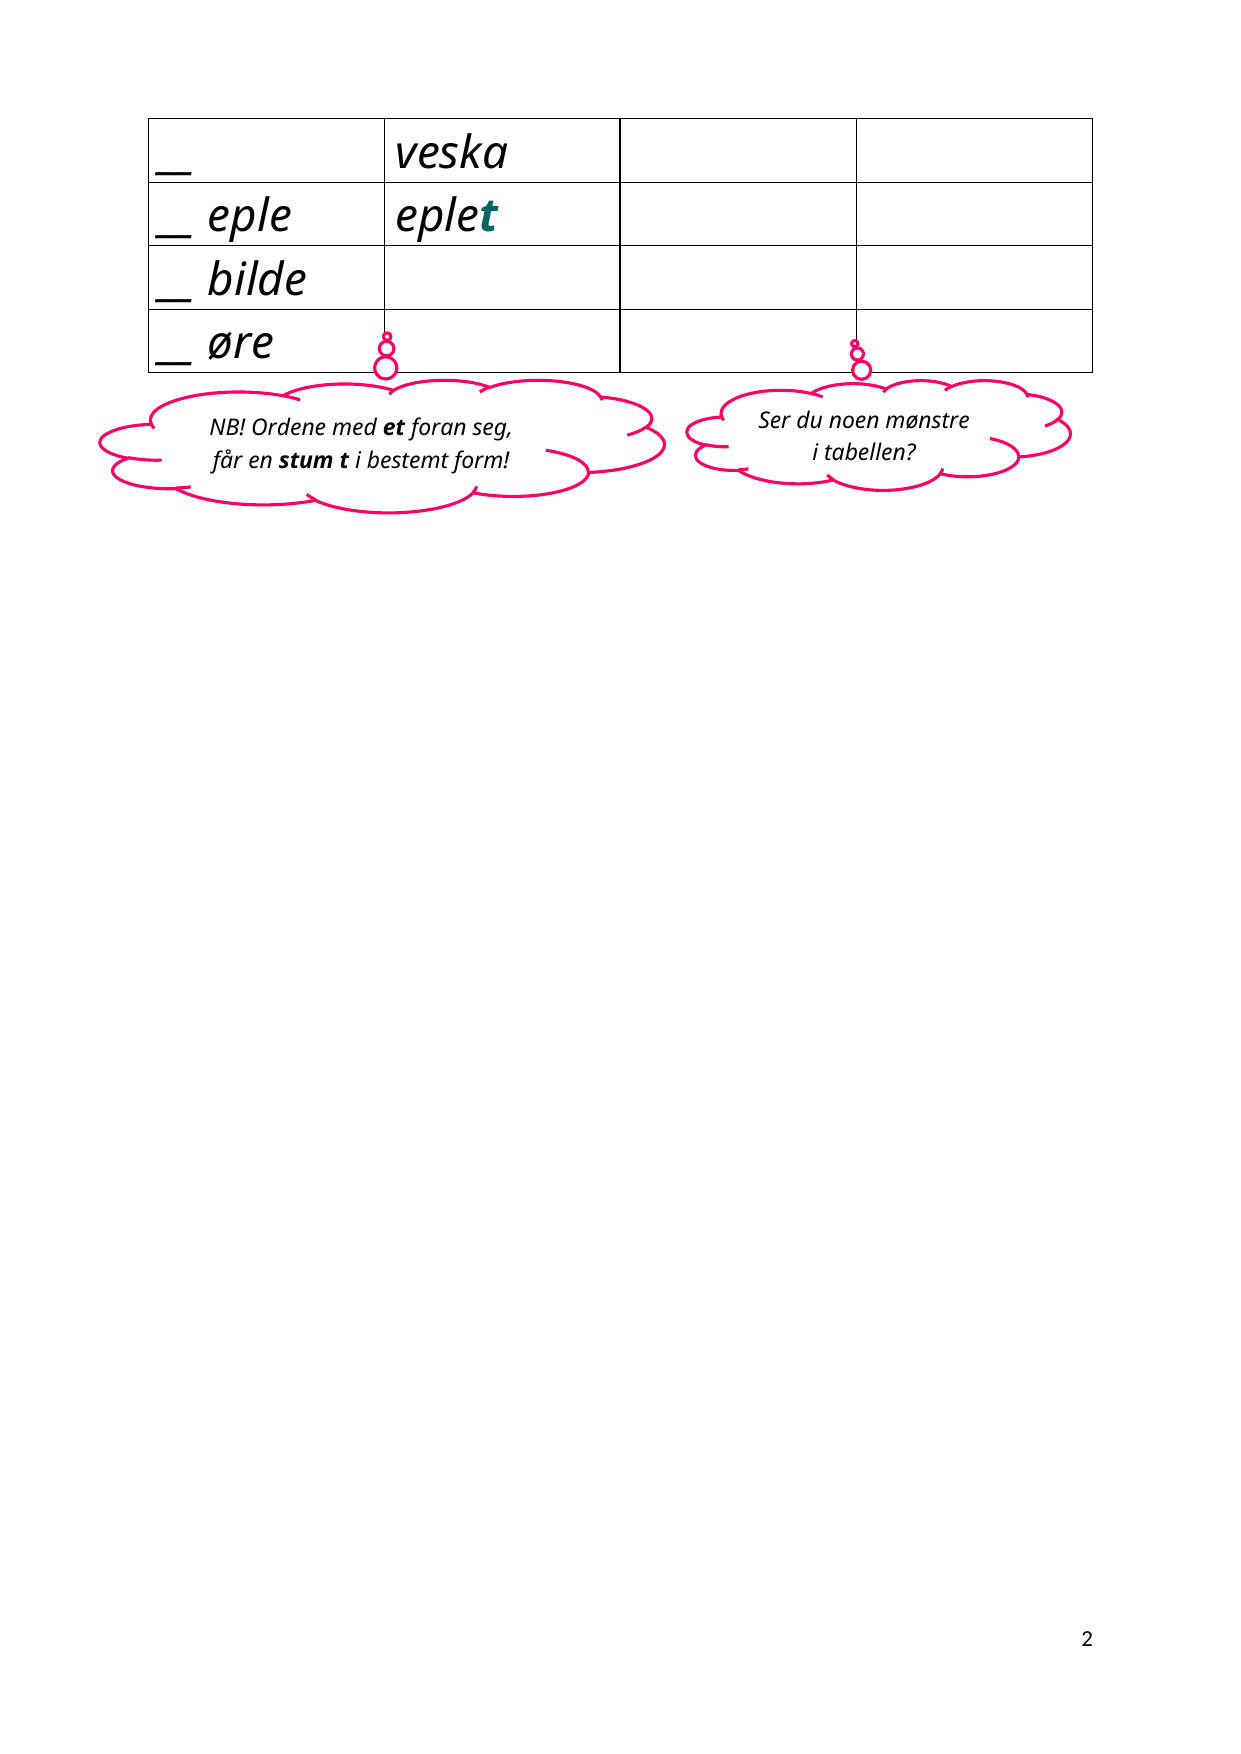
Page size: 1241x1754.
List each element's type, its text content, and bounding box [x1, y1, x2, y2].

table_cell [621, 310, 856, 372]
table_cell [621, 183, 856, 245]
table_cell eplet [385, 183, 619, 245]
table_cell [857, 246, 1092, 308]
table_cell [857, 119, 1092, 182]
table_cell [857, 310, 1092, 372]
table_cell veska [385, 119, 619, 182]
table_cell __ [149, 119, 384, 182]
table_cell __ bilde [149, 246, 384, 308]
table_cell [857, 183, 1092, 245]
table_cell [621, 246, 856, 308]
table_cell __ øre [149, 310, 384, 372]
table_cell __ eple [149, 183, 384, 245]
table_cell [385, 246, 619, 308]
table_cell [621, 119, 856, 182]
table_cell [385, 310, 619, 372]
